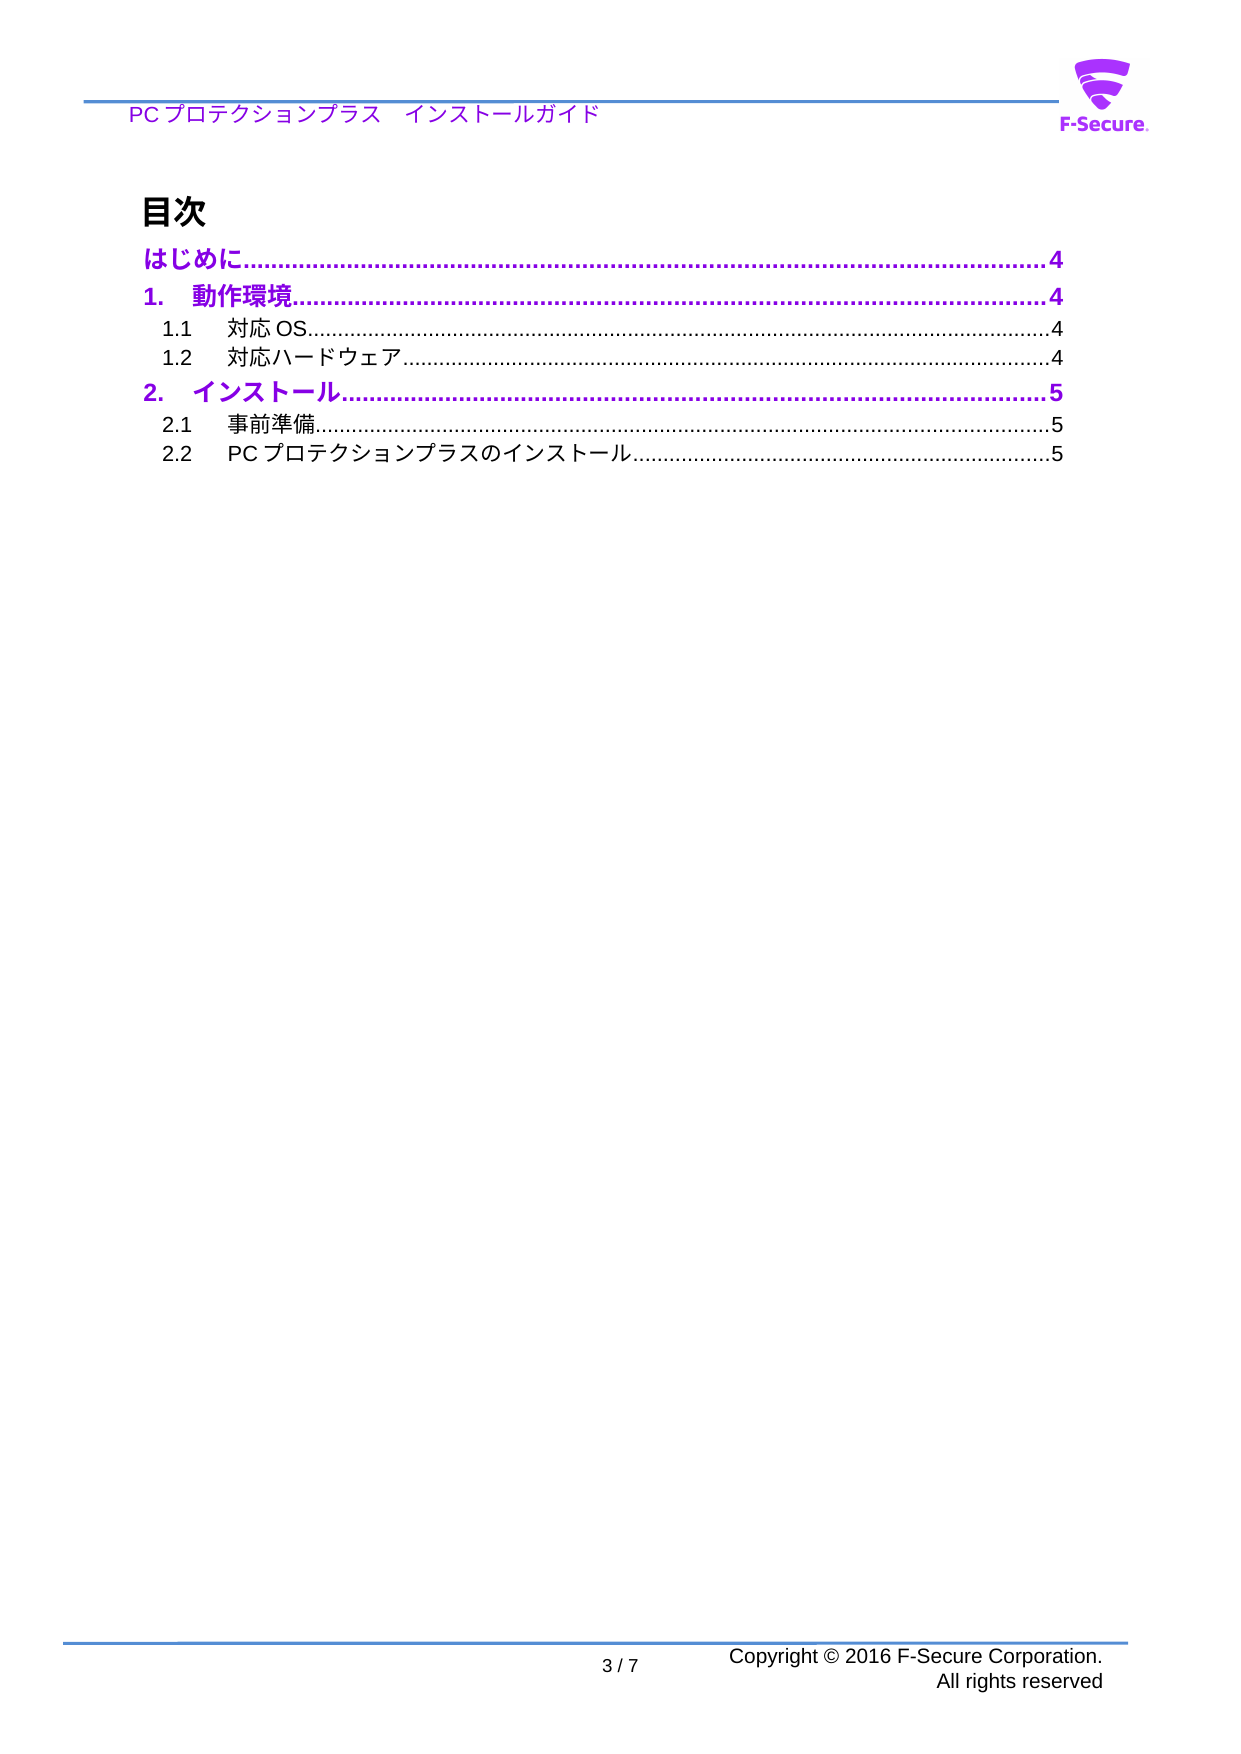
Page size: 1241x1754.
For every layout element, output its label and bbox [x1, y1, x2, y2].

picture [1059, 58, 1150, 133]
